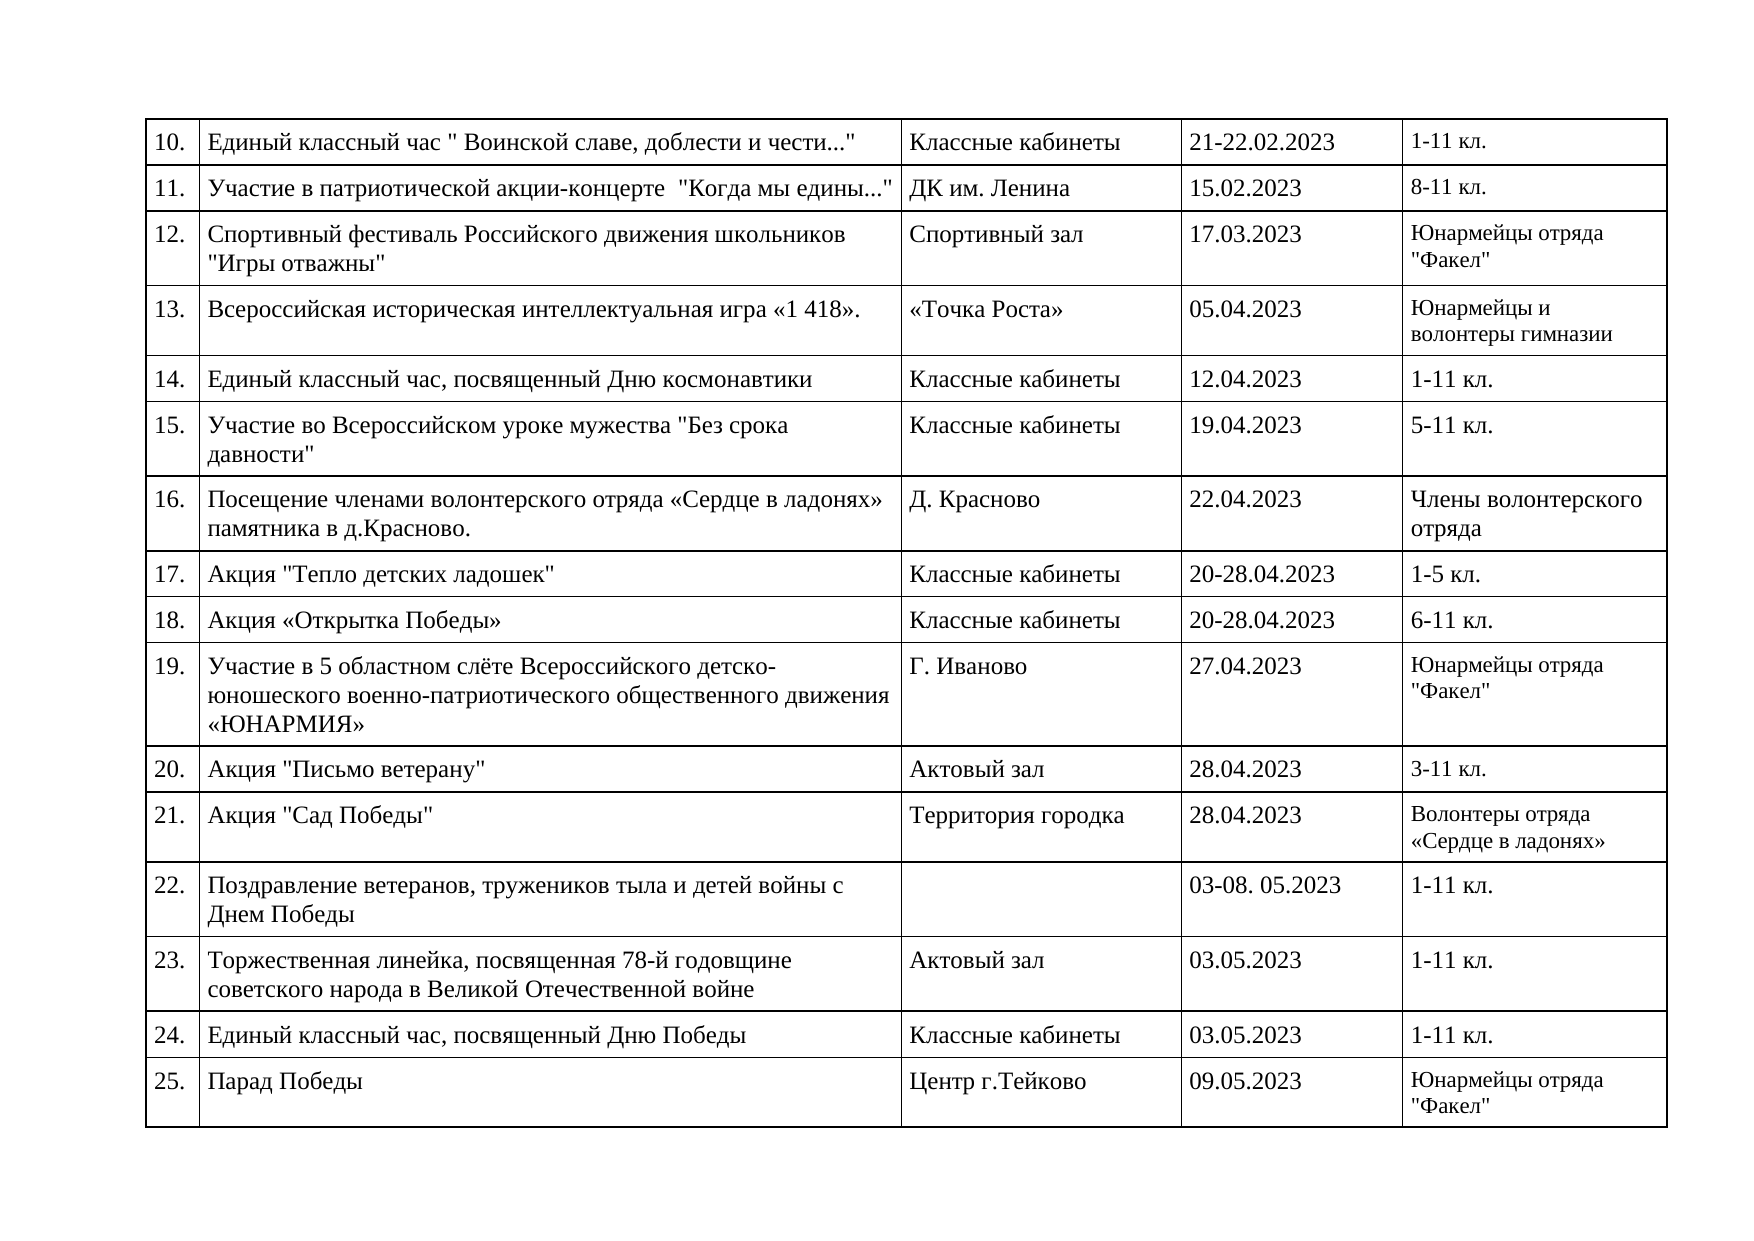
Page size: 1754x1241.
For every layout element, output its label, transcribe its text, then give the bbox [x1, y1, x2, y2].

table_cell Территория городка [902, 793, 1181, 861]
table_cell 20. [147, 747, 199, 791]
table_cell 17.03.2023 [1182, 212, 1402, 285]
table_cell Единый классный час, посвященный Дню Победы [200, 1012, 901, 1056]
table_cell «Точка Роста» [902, 286, 1181, 354]
table_cell 21. [147, 793, 199, 861]
table_cell ДК им. Ленина [902, 166, 1181, 210]
table_cell Юнармейцы отряда "Факел" [1403, 1058, 1666, 1126]
table_cell 23. [147, 937, 199, 1010]
table_cell 11. [147, 166, 199, 210]
table_cell 25. [147, 1058, 199, 1126]
table_cell 28.04.2023 [1182, 747, 1402, 791]
table_cell 1-11 кл. [1403, 120, 1666, 164]
table_cell Классные кабинеты [902, 1012, 1181, 1056]
table_cell Акция "Сад Победы" [200, 793, 901, 861]
table_cell 8-11 кл. [1403, 166, 1666, 210]
table_cell 6-11 кл. [1403, 597, 1666, 642]
table_cell Актовый зал [902, 937, 1181, 1010]
table_cell 20-28.04.2023 [1182, 552, 1402, 596]
table_cell Классные кабинеты [902, 120, 1181, 164]
table_cell Участие в патриотической акции-концерте "Когда мы едины..." [200, 166, 901, 210]
table_cell Волонтеры отряда «Сердце в ладонях» [1403, 793, 1666, 861]
table_cell Актовый зал [902, 747, 1181, 791]
table_cell 1-11 кл. [1403, 1012, 1666, 1056]
table_cell 14. [147, 356, 199, 401]
table_cell 13. [147, 286, 199, 354]
table_cell Классные кабинеты [902, 597, 1181, 642]
table_cell Единый классный час, посвященный Дню космонавтики [200, 356, 901, 401]
table_cell Торжественная линейка, посвященная 78-й годовщине советского народа в Великой Отечественной войне [200, 937, 901, 1010]
table_cell 03.05.2023 [1182, 1012, 1402, 1056]
table_cell 20-28.04.2023 [1182, 597, 1402, 642]
table_cell 16. [147, 477, 199, 550]
table_cell 18. [147, 597, 199, 642]
table_cell 17. [147, 552, 199, 596]
table_cell 15.02.2023 [1182, 166, 1402, 210]
table_cell Классные кабинеты [902, 356, 1181, 401]
table_cell Спортивный фестиваль Российского движения школьников "Игры отважны" [200, 212, 901, 285]
table_cell 12. [147, 212, 199, 285]
table_cell 1-5 кл. [1403, 552, 1666, 596]
table_cell 19. [147, 643, 199, 745]
table_cell Классные кабинеты [902, 402, 1181, 475]
table_cell Единый классный час " Воинской славе, доблести и чести..." [200, 120, 901, 164]
table_cell Д. Красново [902, 477, 1181, 550]
table_cell 27.04.2023 [1182, 643, 1402, 745]
table_cell 22. [147, 863, 199, 936]
table_cell Акция «Открытка Победы» [200, 597, 901, 642]
table_cell 28.04.2023 [1182, 793, 1402, 861]
table_cell Юнармейцы и волонтеры гимназии [1403, 286, 1666, 354]
table_cell 05.04.2023 [1182, 286, 1402, 354]
table_cell 15. [147, 402, 199, 475]
table_cell [902, 863, 1181, 936]
table_cell Парад Победы [200, 1058, 901, 1126]
table_cell 24. [147, 1012, 199, 1056]
table_cell 12.04.2023 [1182, 356, 1402, 401]
table_cell Юнармейцы отряда "Факел" [1403, 643, 1666, 745]
table_cell 1-11 кл. [1403, 863, 1666, 936]
table_cell 5-11 кл. [1403, 402, 1666, 475]
table_cell Всероссийская историческая интеллектуальная игра «1 418». [200, 286, 901, 354]
table_cell Участие во Всероссийском уроке мужества "Без срока давности" [200, 402, 901, 475]
table_cell 19.04.2023 [1182, 402, 1402, 475]
table_cell Посещение членами волонтерского отряда «Сердце в ладонях» памятника в д.Красново. [200, 477, 901, 550]
table_cell Акция "Письмо ветерану" [200, 747, 901, 791]
table_cell 21-22.02.2023 [1182, 120, 1402, 164]
table_cell 3-11 кл. [1403, 747, 1666, 791]
table_cell Поздравление ветеранов, тружеников тыла и детей войны с Днем Победы [200, 863, 901, 936]
table_cell Члены волонтерского отряда [1403, 477, 1666, 550]
table_cell Г. Иваново [902, 643, 1181, 745]
table_cell 1-11 кл. [1403, 356, 1666, 401]
table_cell Классные кабинеты [902, 552, 1181, 596]
table_cell 1-11 кл. [1403, 937, 1666, 1010]
table_cell Центр г.Тейково [902, 1058, 1181, 1126]
table_cell Акция "Тепло детских ладошек" [200, 552, 901, 596]
table_cell 03-08. 05.2023 [1182, 863, 1402, 936]
table_cell 09.05.2023 [1182, 1058, 1402, 1126]
table_cell Юнармейцы отряда "Факел" [1403, 212, 1666, 285]
table_cell 22.04.2023 [1182, 477, 1402, 550]
table_cell Участие в 5 областном слёте Всероссийского детско-юношеского военно-патриотического общественного движения «ЮНАРМИЯ» [200, 643, 901, 745]
table_cell 03.05.2023 [1182, 937, 1402, 1010]
table_cell 10. [147, 120, 199, 164]
table_cell Спортивный зал [902, 212, 1181, 285]
